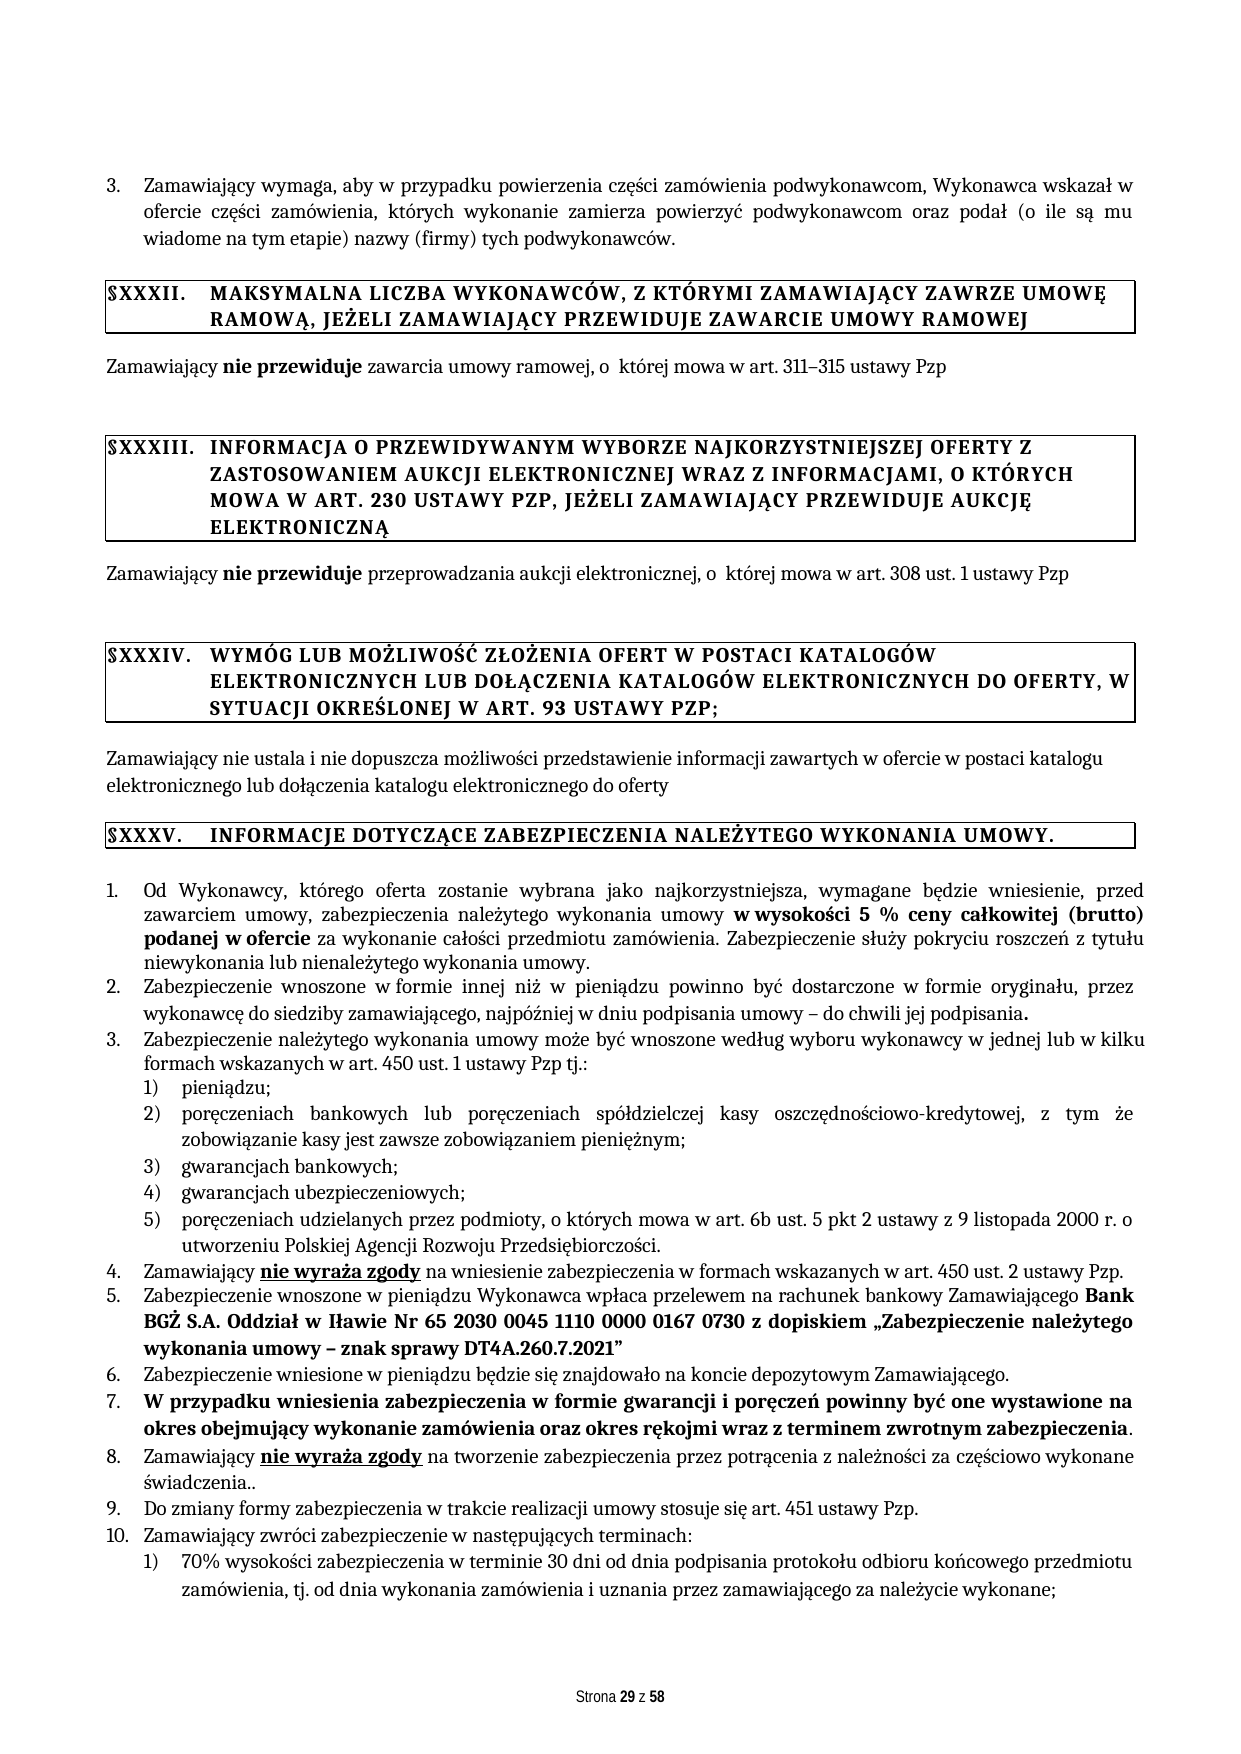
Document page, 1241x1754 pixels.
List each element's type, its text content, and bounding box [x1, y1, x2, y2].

list gwarancjach bankowych; [143, 1154, 1134, 1178]
list 70% wysokości zabezpieczenia w terminie 30 dni od dnia podpisania protokołu odbioru końcowego przedmiotu zamówienia, tj. od dnia wykonania zamówienia i uznania przez zamawiającego za należycie wykonane; [143, 1550, 1134, 1601]
list Zamawiający wymaga, aby w przypadku powierzenia części zamówienia podwykonawcom, Wykonawca wskazał w ofercie części zamówienia, których wykonanie zamierza powierzyć podwykonawcom oraz podał (o ile są mu wiadome na tym etapie) nazwy (firmy) tych podwykonawców. [106, 173, 1134, 251]
list Zabezpieczenie wnoszone w pieniądzu Wykonawca wpłaca przelewem na rachunek bankowy Zamawiającego Bank BGŻ S.A. Oddział w Iławie Nr 65 2030 0045 1110 0000 0167 0730 z dopiskiem „Zabezpieczenie należytego wykonania umowy – znak sprawy DT4A.260.7.2021” [106, 1284, 1134, 1361]
list Do zmiany formy zabezpieczenia w trakcie realizacji umowy stosuje się art. 451 ustawy Pzp. [106, 1497, 1134, 1521]
list Zabezpieczenie wniesione w pieniądzu będzie się znajdowało na koncie depozytowym Zamawiającego. [106, 1363, 1134, 1387]
list poręczeniach bankowych lub poręczeniach spółdzielczej kasy oszczędnościowo-kredytowej, z tym że zobowiązanie kasy jest zawsze zobowiązaniem pieniężnym; [143, 1102, 1134, 1152]
list Zabezpieczenie należytego wykonania umowy może być wnoszone według wyboru wykonawcy w jednej lub w kilku formach wskazanych w art. 450 ust. 1 ustawy Pzp tj.: [106, 1027, 1145, 1075]
list Zamawiający zwróci zabezpieczenie w następujących terminach: [106, 1523, 1134, 1547]
subtitle Wymóg lub możliwość złożenia ofert w postaci katalogów elektronicznych lub dołączenia katalogów elektronicznych do oferty, w sytuacji określonej w art. 93 ustawy pzp; [106, 643, 1134, 721]
list Zamawiający nie wyraża zgody na wniesienie zabezpieczenia w formach wskazanych w art. 450 ust. 2 ustawy Pzp. [106, 1260, 1145, 1284]
subtitle Informacja o przewidywanym wyborze najkorzystniejszej oferty z zastosowaniem aukcji elektronicznej wraz z informacjami, o których mowa w art. 230 ustawy pzp, jeżeli zamawiający przewiduje aukcję elektroniczną [106, 436, 1134, 540]
subtitle Maksymalna liczba wykonawców, z którymi zamawiający zawrze umowę ramową, jeżeli zamawiający przewiduje zawarcie umowy ramowej [106, 281, 1134, 332]
list Od Wykonawcy, którego oferta zostanie wybrana jako najkorzystniejsza, wymagane będzie wniesienie, przed zawarciem umowy, zabezpieczenia należytego wykonania umowy w wysokości 5 % ceny całkowitej (brutto) podanej w ofercie za wykonanie całości przedmiotu zamówienia. Zabezpieczenie służy pokryciu roszczeń z tytułu niewykonania lub nienależytego wykonania umowy. [106, 879, 1145, 975]
subtitle Informacje dotyczące zabezpieczenia należytego wykonania umowy. [106, 823, 1134, 847]
list W przypadku wniesienia zabezpieczenia w formie gwarancji i poręczeń powinny być one wystawione na okres obejmujący wykonanie zamówienia oraz okres rękojmi wraz z terminem zwrotnym zabezpieczenia. [106, 1389, 1134, 1441]
list pieniądzu; [143, 1075, 1134, 1099]
list Zamawiający nie wyraża zgody na tworzenie zabezpieczenia przez potrącenia z należności za częściowo wykonane świadczenia.. [106, 1444, 1134, 1494]
list gwarancjach ubezpieczeniowych; [143, 1181, 1134, 1205]
list Zabezpieczenie wnoszone w formie innej niż w pieniądzu powinno być dostarczone w formie oryginału, przez wykonawcę do siedziby zamawiającego, najpóźniej w dniu podpisania umowy – do chwili jej podpisania. [106, 975, 1134, 1025]
text Zamawiający nie przewiduje przeprowadzania aukcji elektronicznej, o której mowa w art. 308 ust. 1 ustawy Pzp [106, 545, 1134, 586]
list poręczeniach udzielanych przez podmioty, o których mowa w art. 6b ust. 5 pkt 2 ustawy z 9 listopada 2000 r. o utworzeniu Polskiej Agencji Rozwoju Przedsiębiorczości. [143, 1207, 1134, 1257]
text Zamawiający nie ustala i nie dopuszcza możliwości przedstawienie informacji zawartych w ofercie w postaci katalogu elektronicznego lub dołączenia katalogu elektronicznego do oferty [106, 746, 1134, 798]
text Zamawiający nie przewiduje zawarcia umowy ramowej, o której mowa w art. 311–315 ustawy Pzp [106, 337, 1134, 378]
